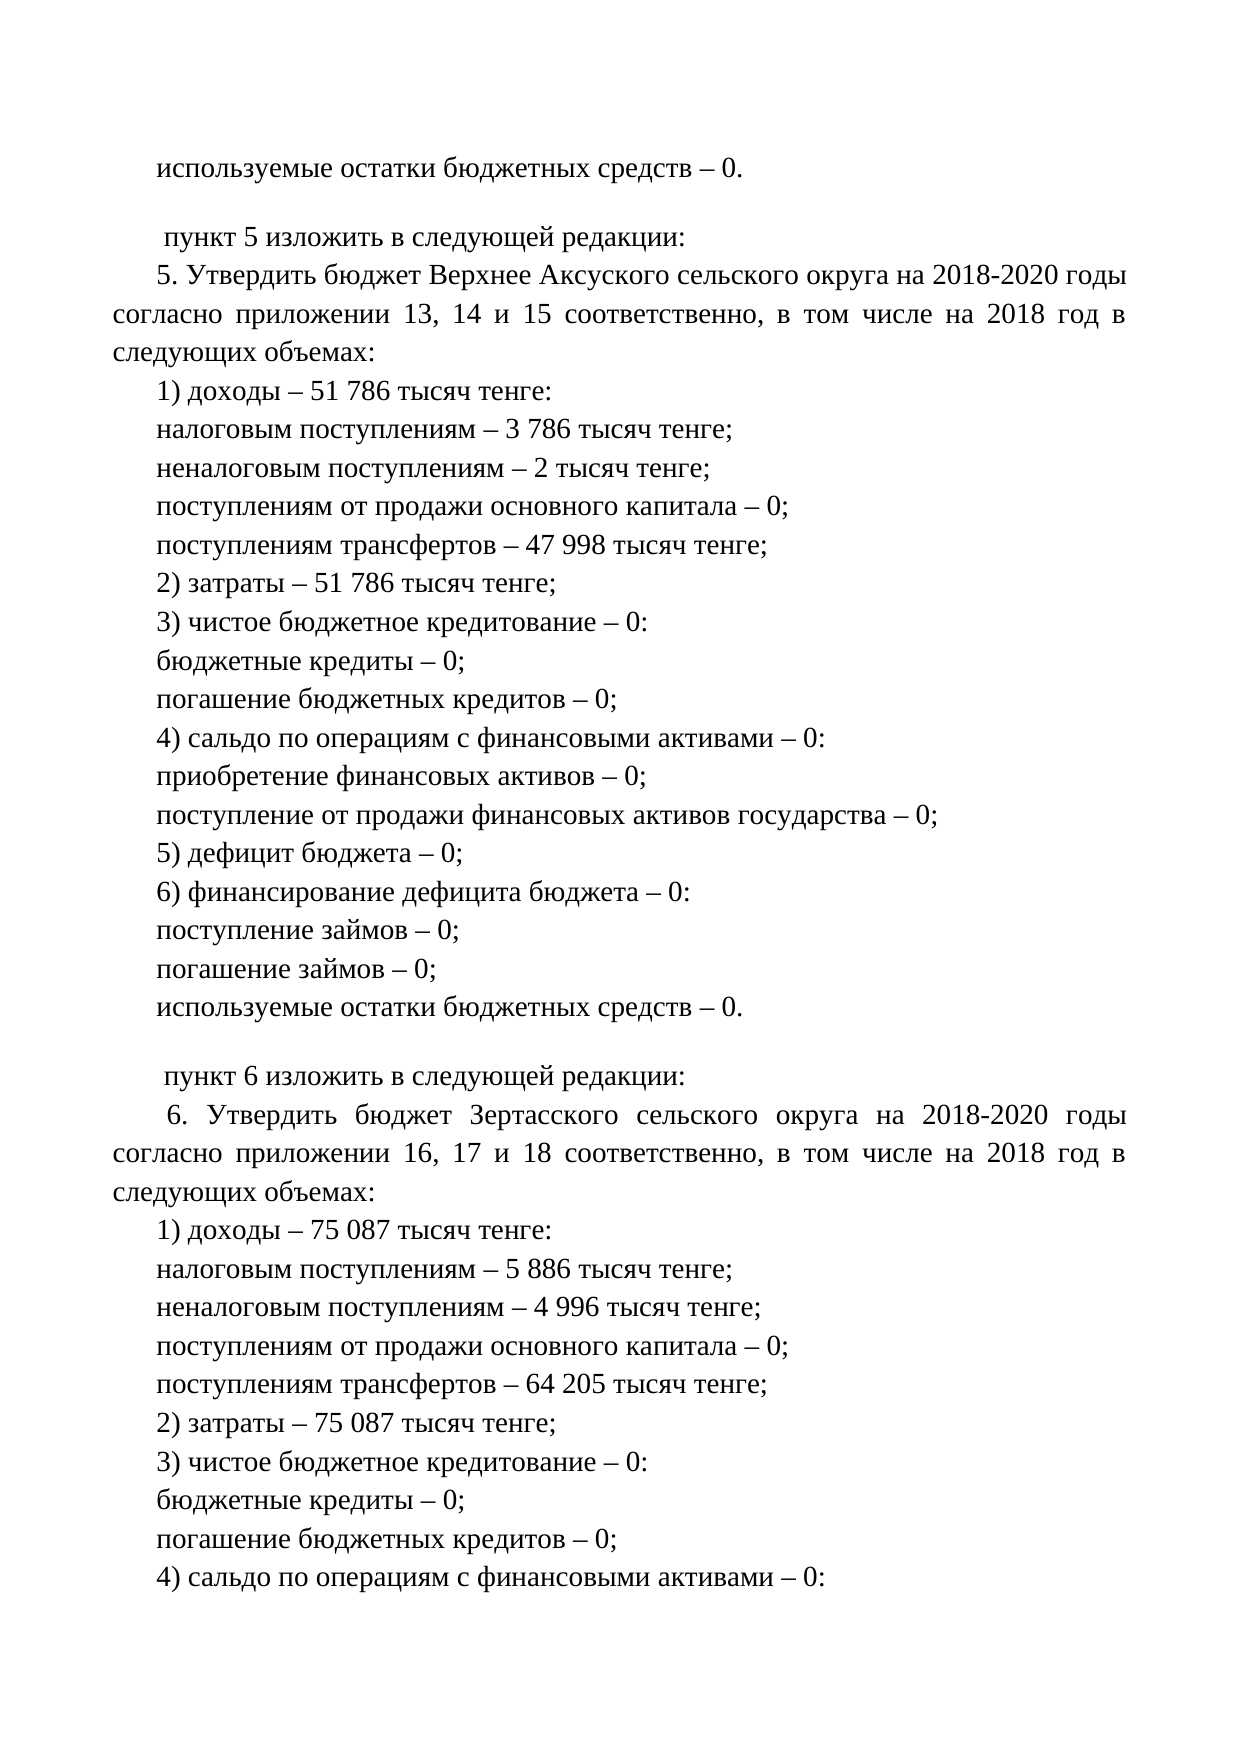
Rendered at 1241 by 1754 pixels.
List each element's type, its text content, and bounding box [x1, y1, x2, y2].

text погашение бюджетных кредитов – 0; [112, 681, 1128, 715]
text бюджетные кредиты – 0; [112, 1482, 1128, 1516]
text используемые остатки бюджетных средств – 0. [112, 989, 1128, 1023]
text погашение бюджетных кредитов – 0; [112, 1521, 1128, 1554]
text 1) доходы – 51 786 тысяч тенге: [112, 373, 1128, 406]
text поступление от продажи финансовых активов государства – 0; [112, 797, 1128, 830]
text пункт 6 изложить в следующей редакции: [112, 1058, 1128, 1092]
text бюджетные кредиты – 0; [112, 643, 1128, 676]
text поступлениям от продажи основного капитала – 0; [112, 488, 1128, 522]
text неналоговым поступлениям – 2 тысяч тенге; [112, 450, 1128, 483]
text налоговым поступлениям – 3 786 тысяч тенге; [112, 411, 1128, 445]
text 3) чистое бюджетное кредитование – 0: [112, 1444, 1128, 1477]
text 6) финансирование дефицита бюджета – 0: [112, 874, 1128, 907]
text погашение займов – 0; [112, 951, 1128, 984]
text 2) затраты – 75 087 тысяч тенге; [112, 1405, 1128, 1439]
text используемые остатки бюджетных средств – 0. [112, 150, 1128, 183]
text поступлениям от продажи основного капитала – 0; [112, 1328, 1128, 1362]
text приобретение финансовых активов – 0; [112, 758, 1128, 792]
text пункт 5 изложить в следующей редакции: [112, 219, 1128, 252]
text 2) затраты – 51 786 тысяч тенге; [112, 566, 1128, 599]
text налоговым поступлениям – 5 886 тысяч тенге; [112, 1251, 1128, 1284]
text 1) доходы – 75 087 тысяч тенге: [112, 1212, 1128, 1246]
text 4) сальдо по операциям с финансовыми активами – 0: [112, 720, 1128, 753]
text 5) дефицит бюджета – 0; [112, 835, 1128, 869]
text 5. Утвердить бюджет Верхнее Аксуского сельского округа на 2018-2020 годы согласно приложении 13, 14 и 15 соответственно, в том числе на 2018 год в следующих объемах: [112, 257, 1128, 368]
text неналоговым поступлениям – 4 996 тысяч тенге; [112, 1289, 1128, 1323]
text 6. Утвердить бюджет Зертасского сельского округа на 2018-2020 годы согласно приложении 16, 17 и 18 соответственно, в том числе на 2018 год в следующих объемах: [112, 1097, 1128, 1207]
text 3) чистое бюджетное кредитование – 0: [112, 604, 1128, 638]
text поступление займов – 0; [112, 912, 1128, 946]
text 4) сальдо по операциям с финансовыми активами – 0: [112, 1559, 1128, 1593]
text поступлениям трансфертов – 47 998 тысяч тенге; [112, 527, 1128, 561]
text поступлениям трансфертов – 64 205 тысяч тенге; [112, 1367, 1128, 1400]
